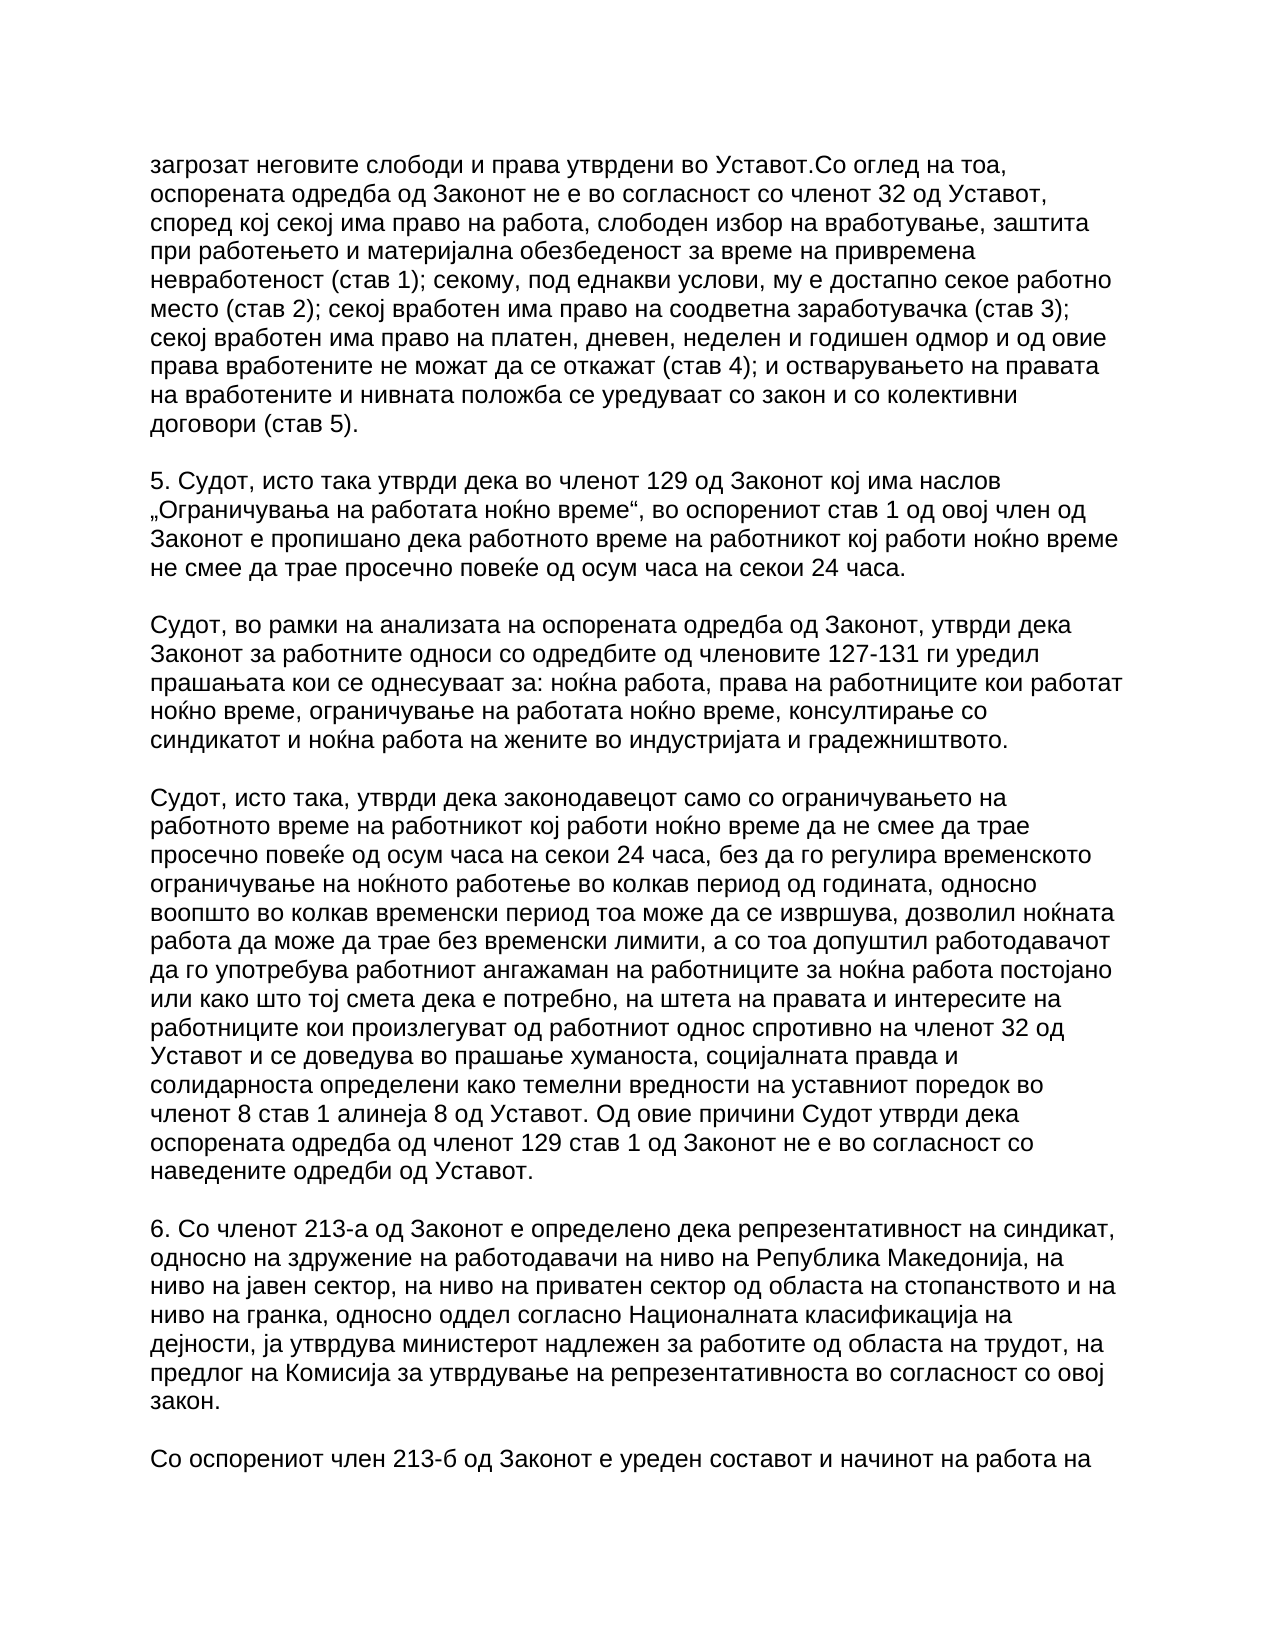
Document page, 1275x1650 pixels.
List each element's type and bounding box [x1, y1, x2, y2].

text [150, 150, 1125, 1472]
